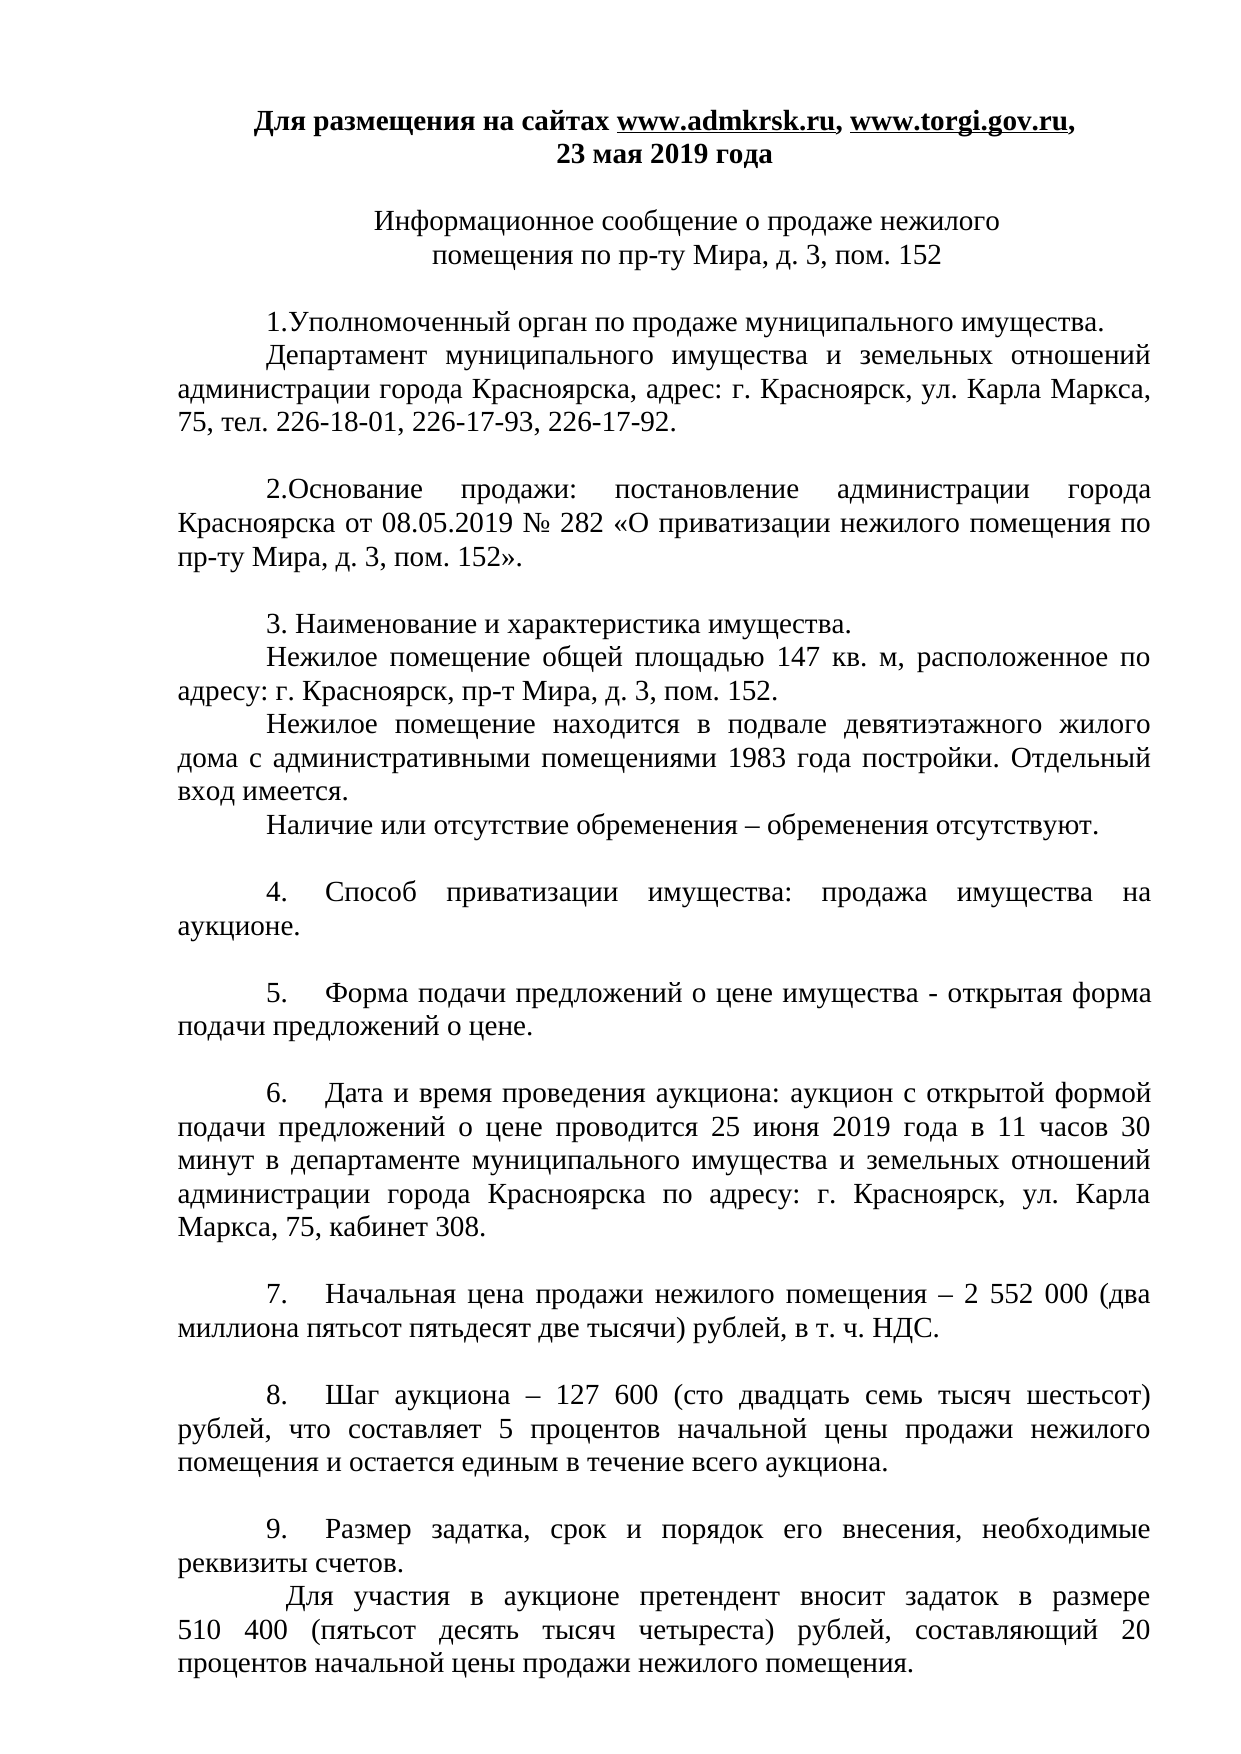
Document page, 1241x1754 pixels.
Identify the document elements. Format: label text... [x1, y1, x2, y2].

subtitle помещения по пр-ту Мира, д. 3, пом. 152 [177, 237, 1152, 270]
text 23 мая 2019 года [177, 136, 1152, 170]
list Форма подачи предложений о цене имущества - открытая форма подачи предложений о цене. [177, 975, 1152, 1042]
list Уполномоченный орган по продаже муниципального имущества. [177, 304, 1152, 337]
list Шаг аукциона – 127 600 (сто двадцать семь тысяч шестьсот) рублей, что составляет 5 процентов начальной цены продажи нежилого помещения и остается единым в течение всего аукциона. [177, 1377, 1152, 1478]
list Размер задатка, срок и порядок его внесения, необходимые реквизиты счетов. [177, 1511, 1152, 1578]
list Начальная цена продажи нежилого помещения – 2 552 000 (два миллиона пятьсот пятьдесят две тысячи) рублей, в т. ч. НДС. [177, 1277, 1152, 1344]
text Для размещения на сайтах www.admkrsk.ru, www.torgi.gov.ru, [177, 103, 1152, 136]
text Департамент муниципального имущества и земельных отношений администрации города Красноярска, адрес: г. Красноярск, ул. Карла Маркса, 75, тел. 226-18-01, 226-17-93, 226-17-92. [177, 337, 1152, 438]
text Нежилое помещение находится в подвале девятиэтажного жилого дома с административными помещениями 1983 года постройки. Отдельный вход имеется. [177, 706, 1152, 807]
list Способ приватизации имущества: продажа имущества на аукционе. [177, 874, 1152, 941]
text Наличие или отсутствие обременения – обременения отсутствуют. [177, 807, 1152, 841]
list Дата и время проведения аукциона: аукцион с открытой формой подачи предложений о цене проводится 25 июня 2019 года в 11 часов 30 минут в департаменте муниципального имущества и земельных отношений администрации города Красноярска по адресу: г. Красноярск, ул. Карла Маркса, 75, кабинет 308. [177, 1075, 1152, 1243]
text Нежилое помещение общей площадью 147 кв. м, расположенное по адресу: г. Красноярск, пр-т Мира, д. 3, пом. 152. [177, 639, 1152, 706]
text Для участия в аукционе претендент вносит задаток в размере 510 400 (пятьсот десять тысяч четыреста) рублей, составляющий 20 процентов начальной цены продажи нежилого помещения. [177, 1578, 1152, 1679]
text 3. Наименование и характеристика имущества. [177, 606, 1152, 639]
subtitle Информационное сообщение о продаже нежилого [177, 203, 1152, 237]
list Основание продажи: постановление администрации города Красноярска от 08.05.2019 № 282 «О приватизации нежилого помещения по пр-ту Мира, д. 3, пом. 152». [177, 472, 1152, 572]
